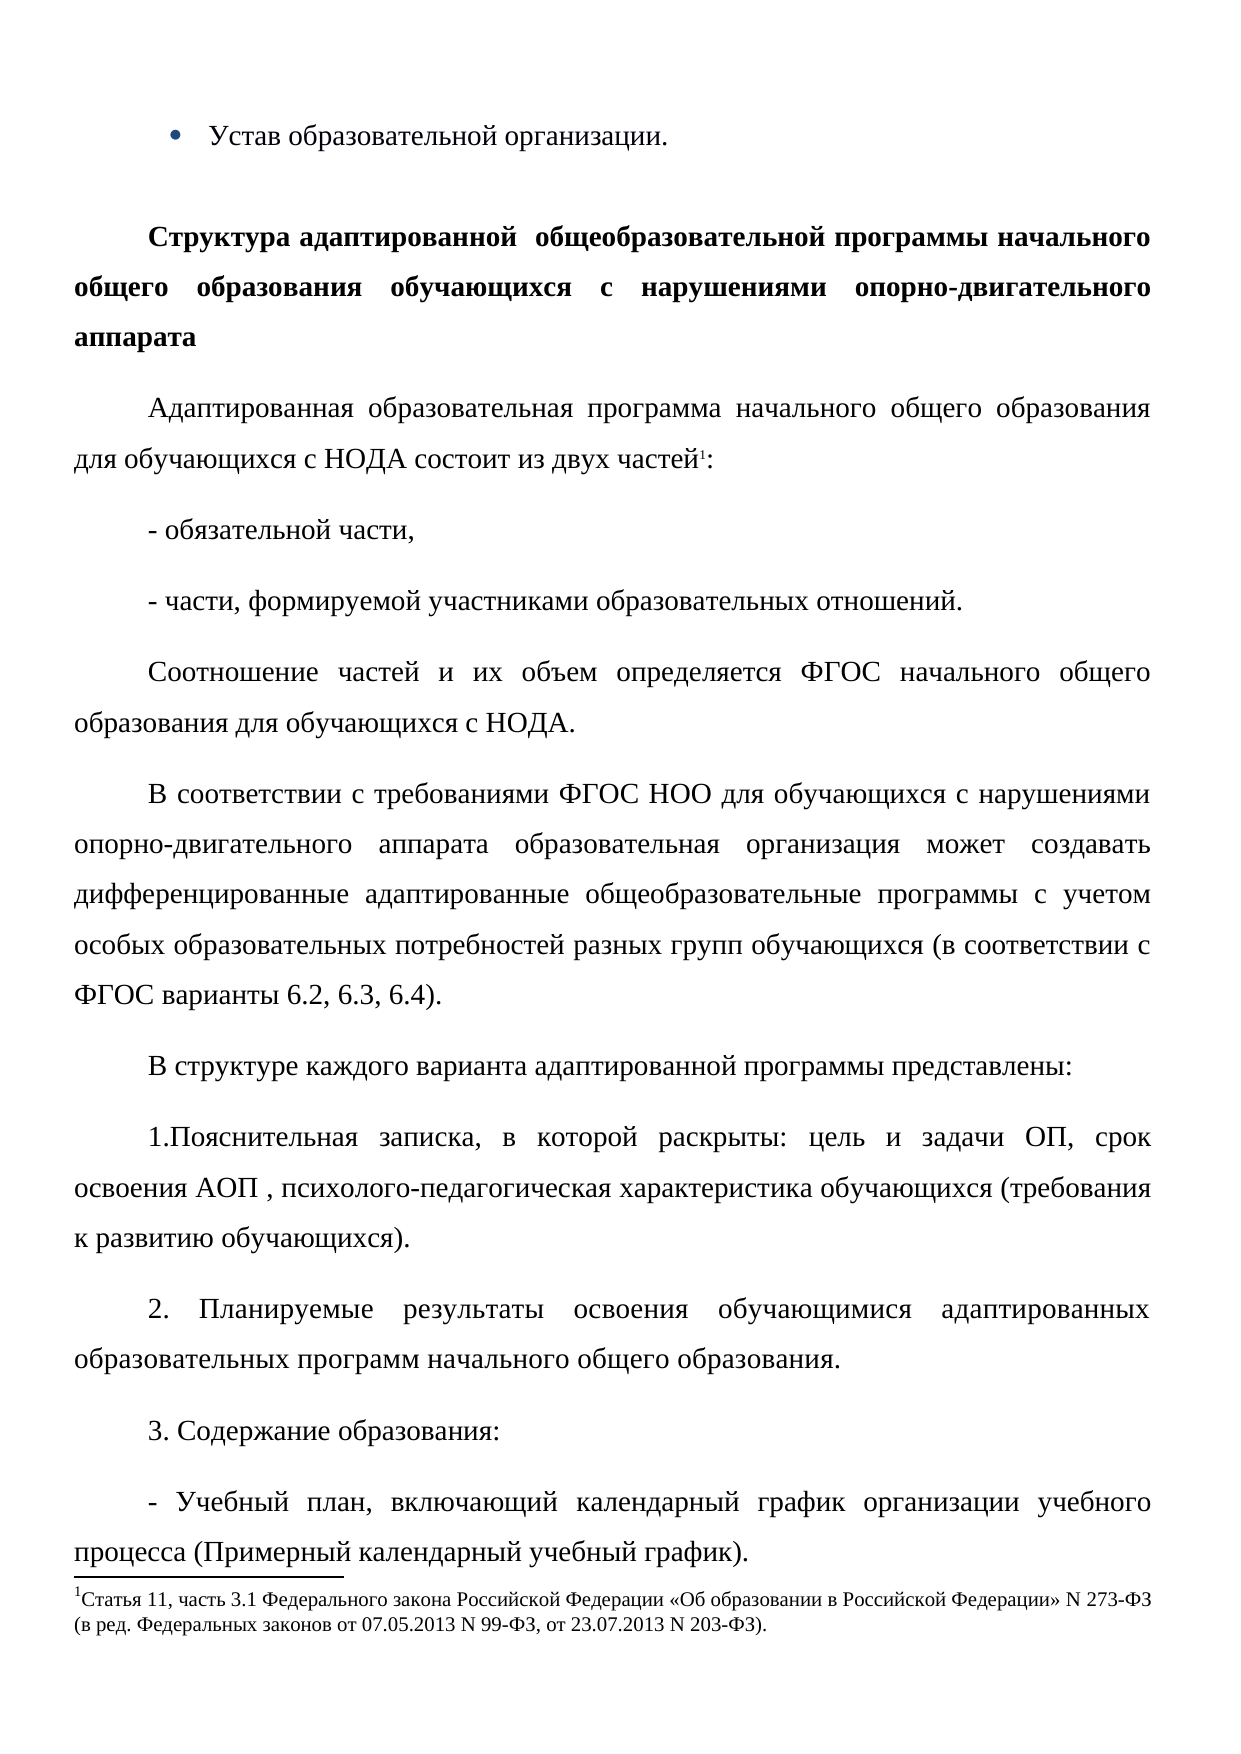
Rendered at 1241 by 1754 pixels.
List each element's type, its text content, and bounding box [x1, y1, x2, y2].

text Соотношение частей и их объем определяется ФГОС начального общего образования для обучающихся с НОДА. [74, 654, 1152, 738]
text - части, формируемой участниками образовательных отношений. [74, 583, 1152, 617]
text 1.Пояснительная записка, в которой раскрыты: цель и задачи ОП, срок освоения АОП , психолого-педагогическая характеристика обучающихся (требования к развитию обучающихся). [74, 1119, 1152, 1253]
text 3. Содержание образования: [74, 1413, 1152, 1446]
text - обязательной части, [74, 512, 1152, 546]
text В соответствии с требованиями ФГОС НОО для обучающихся с нарушениями опорно-двигательного аппарата образовательная организация может создавать дифференцированные адаптированные общеобразовательные программы с учетом особых образовательных потребностей разных групп обучающихся (в соответствии с ФГОС варианты 6.2, 6.3, 6.4). [74, 776, 1152, 1011]
text Структура адаптированной общеобразовательной программы начального общего образования обучающихся с нарушениями опорно-двигательного аппарата [74, 219, 1152, 353]
list Устав образовательной организации. [170, 118, 1152, 152]
text 2. Планируемые результаты освоения обучающимися адаптированных образовательных программ начального общего образования. [74, 1291, 1152, 1375]
text - Учебный план, включающий календарный график организации учебного процесса (Примерный календарный учебный график). [74, 1484, 1152, 1568]
text Адаптированная образовательная программа начального общего образования для обучающихся с НОДА состоит из двух частей: [74, 391, 1152, 474]
text В структуре каждого варианта адаптированной программы представлены: [74, 1048, 1152, 1082]
